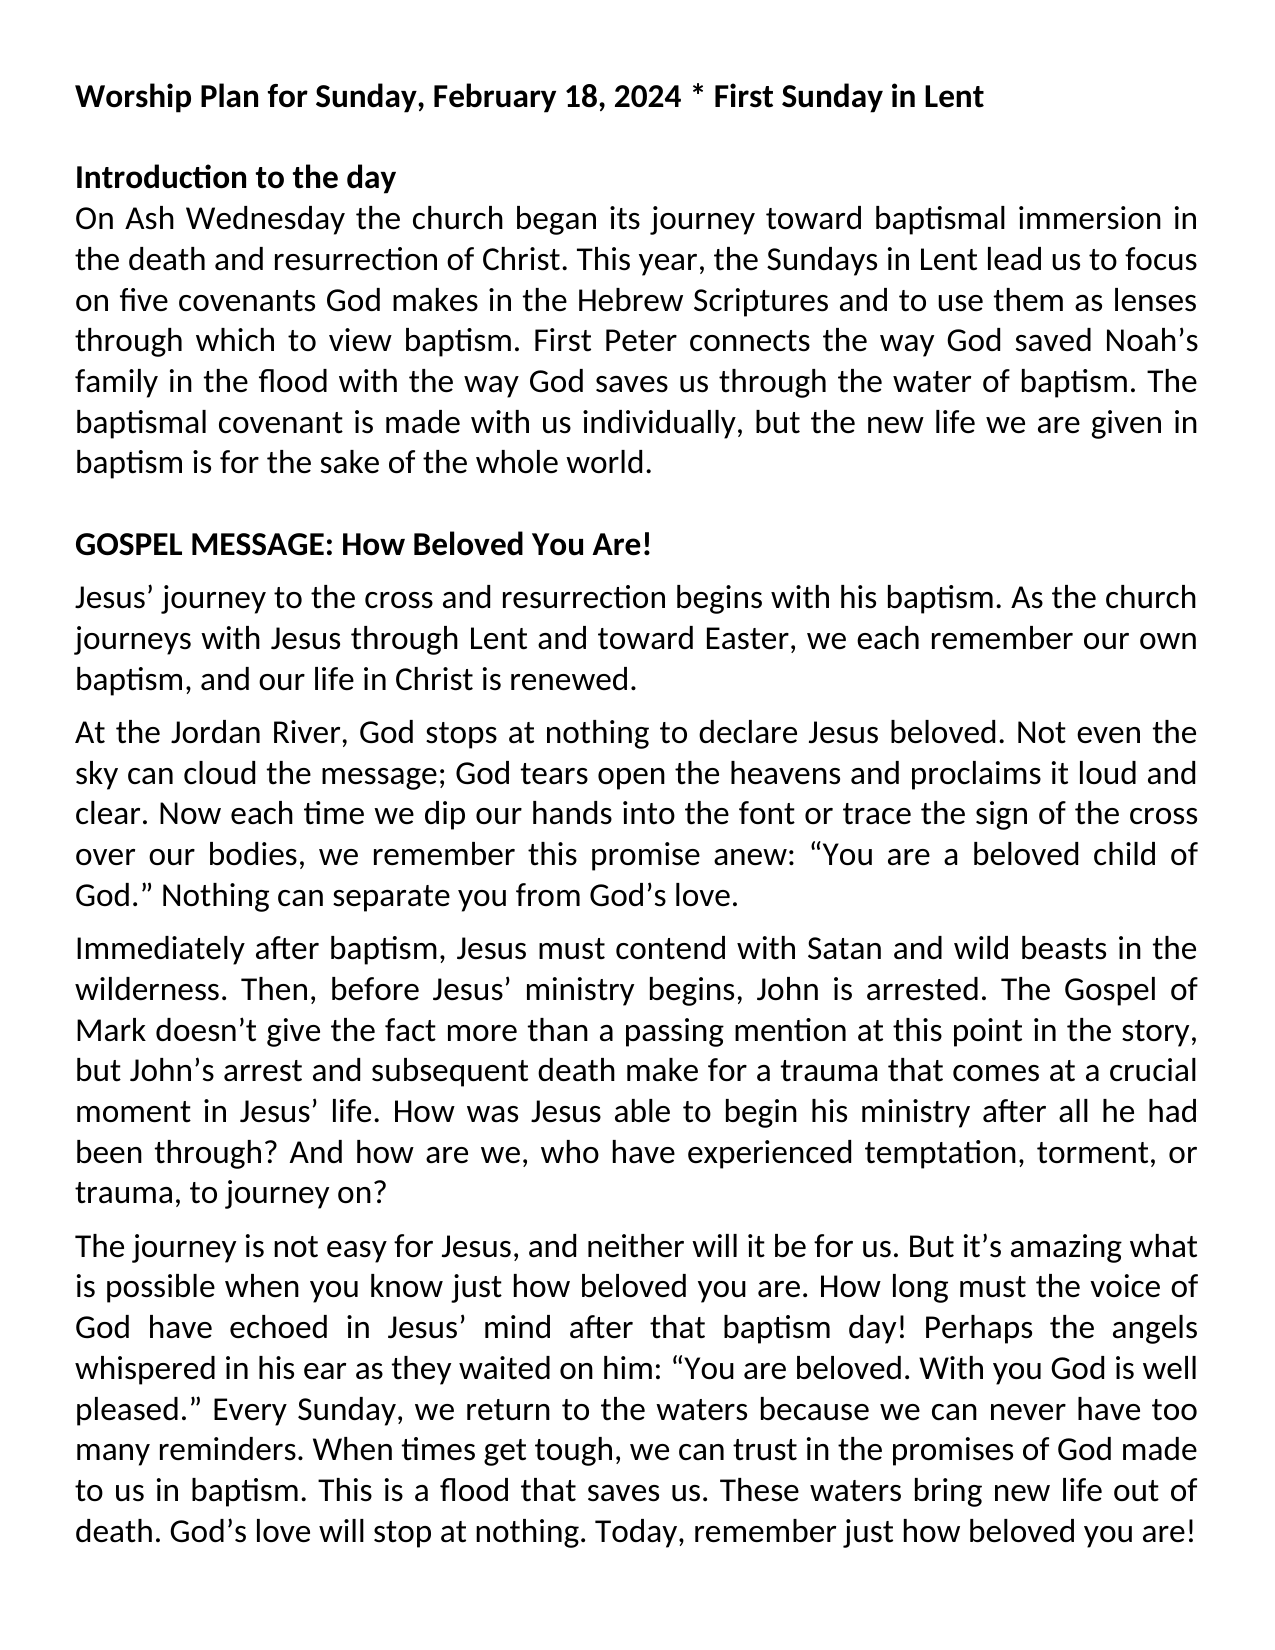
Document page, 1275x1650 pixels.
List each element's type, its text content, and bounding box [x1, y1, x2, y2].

text Worship Plan for Sunday, February 18, 2024 * First Sunday in Lent [75, 75, 1200, 116]
text Introduction to the day [75, 116, 1200, 197]
text The journey is not easy for Jesus, and neither will it be for us. But it’s amazing what is possible when you know just how beloved you are. How long must the voice of God have echoed in Jesus’ mind after that baptism day! Perhaps the angels whispered in his ear as they waited on him: “You are beloved. With you God is well pleased.” Every Sunday, we return to the waters because we can never have too many reminders. When times get tough, we can trust in the promises of God made to us in baptism. This is a flood that saves us. These waters bring new life out of death. God’s love will stop at nothing. Today, remember just how beloved you are! [75, 1225, 1200, 1551]
text At the Jordan River, God stops at nothing to declare Jesus beloved. Not even the sky can cloud the message; God tears open the heavens and proclaims it loud and clear. Now each time we dip our hands into the font or trace the sign of the cross over our bodies, we remember this promise anew: “You are a beloved child of God.” Nothing can separate you from God’s love. [75, 711, 1200, 914]
text Jesus’ journey to the cross and resurrection begins with his baptism. As the church journeys with Jesus through Lent and toward Easter, we each remember our own baptism, and our life in Christ is renewed. [75, 576, 1200, 698]
text GOSPEL MESSAGE: How Beloved You Are! [75, 523, 1200, 564]
text Immediately after baptism, Jesus must contend with Satan and wild beasts in the wilderness. Then, before Jesus’ ministry begins, John is arrested. The Gospel of Mark doesn’t give the fact more than a passing mention at this point in the story, but John’s arrest and subsequent death make for a trauma that comes at a crucial moment in Jesus’ life. How was Jesus able to begin his ministry after all he had been through? And how are we, who have experienced temptation, torment, or trauma, to journey on? [75, 927, 1200, 1212]
text On Ash Wednesday the church began its journey toward baptismal immersion in the death and resurrection of Christ. This year, the Sundays in Lent lead us to focus on five covenants God makes in the Hebrew Scriptures and to use them as lenses through which to view baptism. First Peter connects the way God saved Noah’s family in the flood with the way God saves us through the water of baptism. The baptismal covenant is made with us individually, but the new life we are given in baptism is for the sake of the whole world. [75, 197, 1200, 482]
